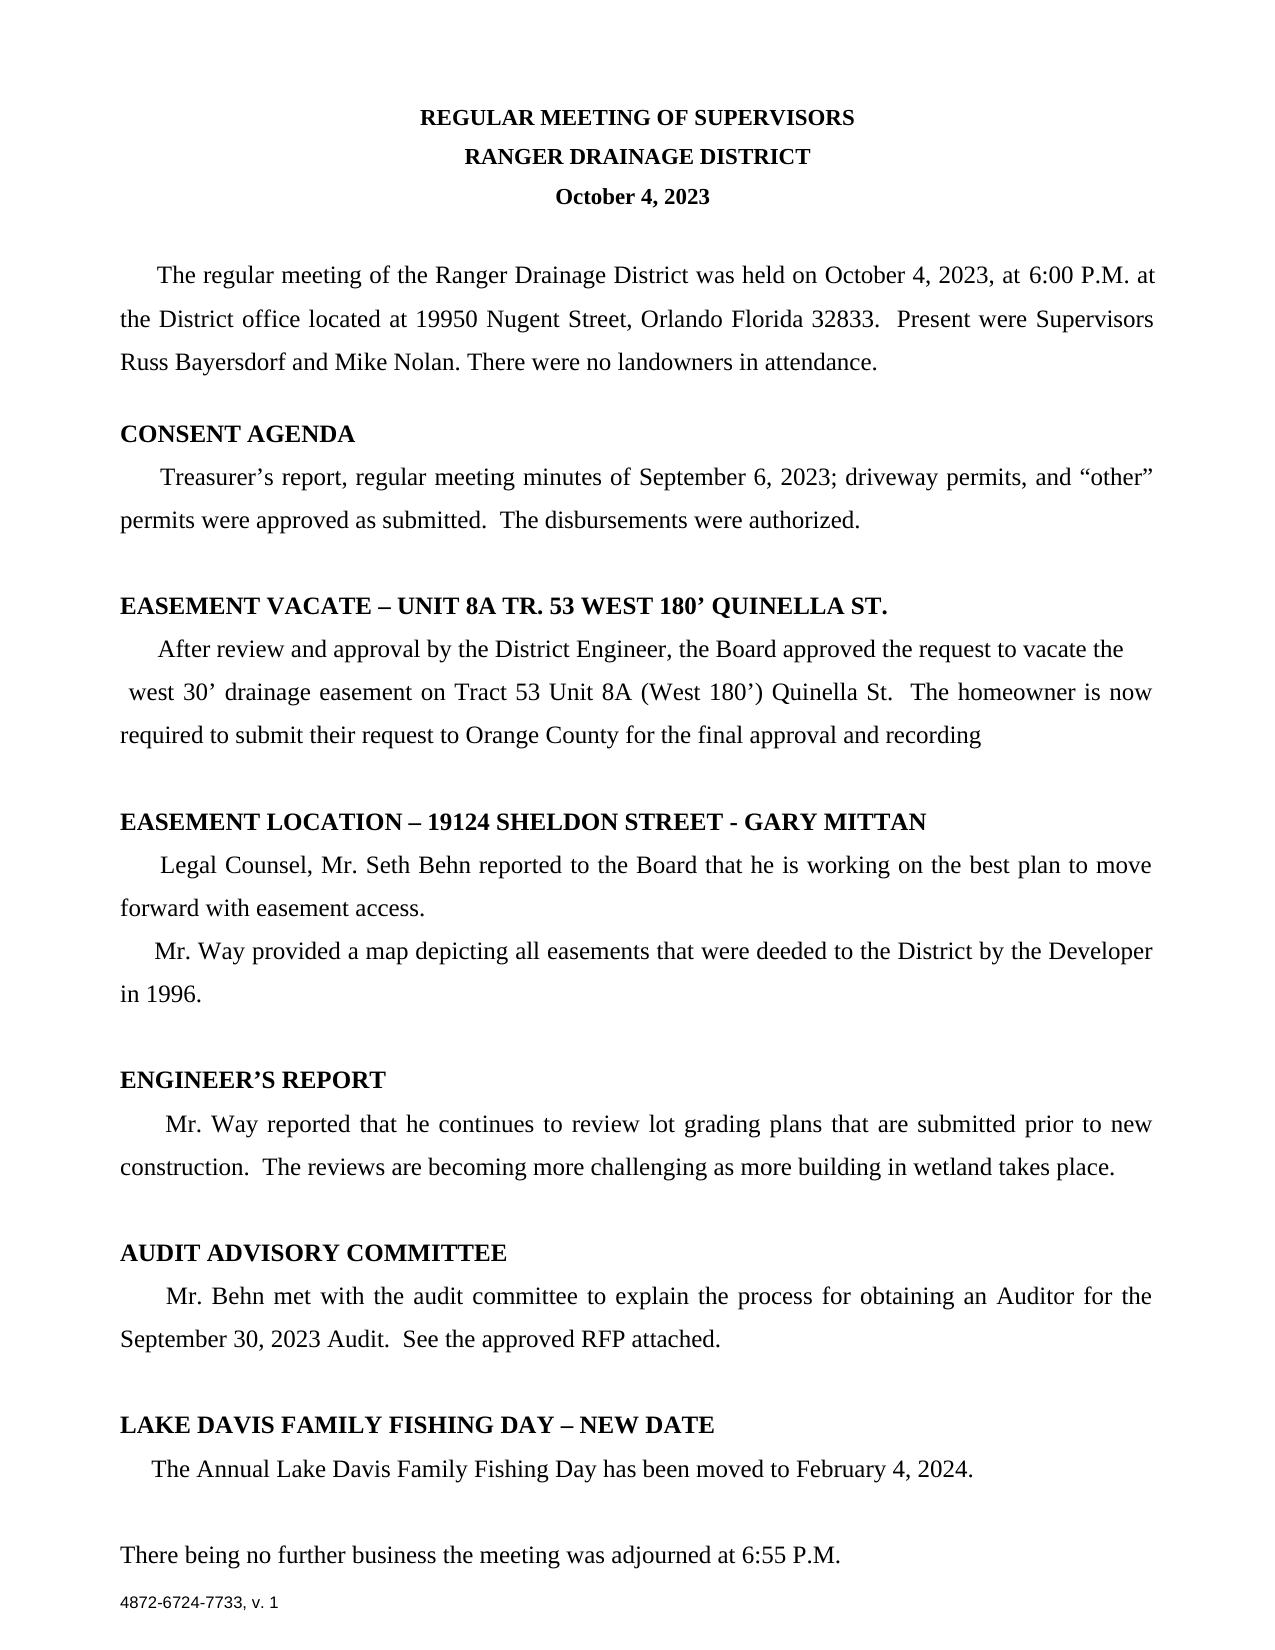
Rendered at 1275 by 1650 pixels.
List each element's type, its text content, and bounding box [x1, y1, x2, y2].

text ENGINEER’S REPORT [120, 1066, 1155, 1094]
text Legal Counsel, Mr. Seth Behn reported to the Board that he is working on the best plan to move forward with easement access. [120, 850, 1155, 922]
text After review and approval by the District Engineer, the Board approved the request to vacate the [120, 634, 1155, 663]
text EASEMENT LOCATION – 19124 SHELDON STREET - GARY MITTAN [120, 807, 1155, 836]
text October 4, 2023 [120, 183, 1155, 209]
text Mr. Way provided a map depicting all easements that were deeded to the District by the Developer in 1996. [120, 936, 1155, 1008]
text There being no further business the meeting was adjourned at 6:55 P.M. [120, 1540, 1155, 1569]
text Mr. Way reported that he continues to review lot grading plans that are submitted prior to new construction. The reviews are becoming more challenging as more building in wetland takes place. [120, 1109, 1155, 1181]
text AUDIT ADVISORY COMMITTEE [120, 1238, 1155, 1267]
text RANGER DRAINAGE DISTRICT [120, 143, 1155, 169]
text LAKE DAVIS FAMILY FISHING DAY – NEW DATE [120, 1411, 1155, 1439]
text REGULAR MEETING OF SUPERVISORS [345, 104, 1155, 130]
text west 30’ drainage easement on Tract 53 Unit 8A (West 180’) Quinella St. The homeowner is now required to submit their request to Orange County for the final approval and recording [120, 677, 1155, 749]
text The Annual Lake Davis Family Fishing Day has been moved to February 4, 2024. [120, 1454, 1155, 1482]
text EASEMENT VACATE – UNIT 8A TR. 53 WEST 180’ QUINELLA ST. [120, 591, 1155, 620]
text Mr. Behn met with the audit committee to explain the process for obtaining an Auditor for the September 30, 2023 Audit. See the approved RFP attached. [120, 1281, 1155, 1353]
text Treasurer’s report, regular meeting minutes of September 6, 2023; driveway permits, and “other” permits were approved as submitted. The disbursements were authorized. [120, 462, 1155, 534]
text CONSENT AGENDA [120, 419, 1155, 447]
text The regular meeting of the Ranger Drainage District was held on October 4, 2023, at 6:00 P.M. at the District office located at 19950 Nugent Street, Orlando Florida 32833. Present were Supervisors Russ Bayersdorf and Mike Nolan. There were no landowners in attendance. [120, 261, 1155, 376]
